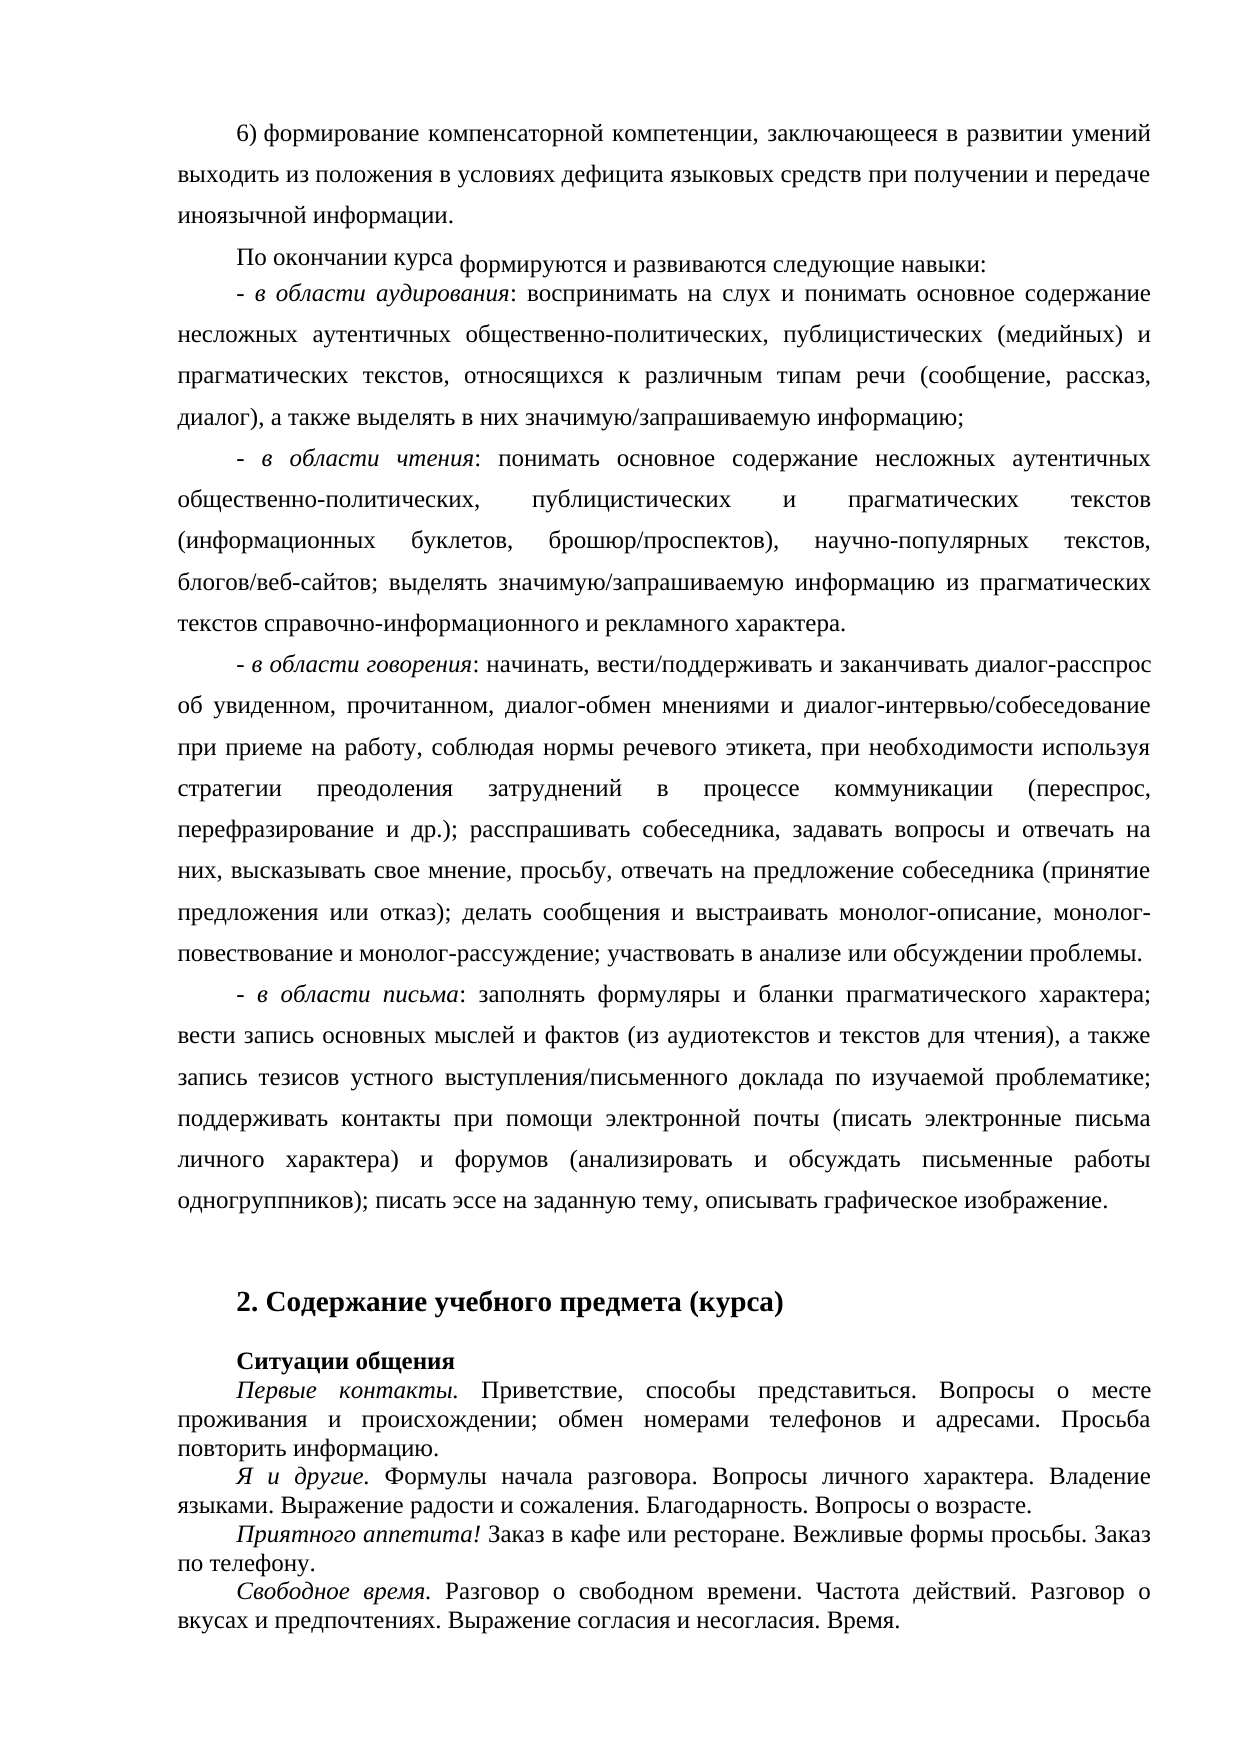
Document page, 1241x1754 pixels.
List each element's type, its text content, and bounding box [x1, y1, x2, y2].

text Приятного аппетита! Заказ в кафе или ресторане. Вежливые формы просьбы. Заказ по телефону. [177, 1519, 1152, 1576]
text - в области аудирования: воспринимать на слух и понимать основное содержание несложных аутентичных общественно-политических, публицистических (медийных) и прагматических текстов, относящихся к различным типам речи (сообщение, рассказ, диалог), а также выделять в них значимую/запрашиваемую информацию; [177, 278, 1152, 437]
text - в области говорения: начинать, вести/поддерживать и заканчивать диалог-расспрос об увиденном, прочитанном, диалог-обмен мнениями и диалог-интервью/собеседование при приеме на работу, соблюдая нормы речевого этикета, при необходимости используя стратегии преодоления затруднений в процессе коммуникации (переспрос, перефразирование и др.); расспрашивать собеседника, задавать вопросы и отвечать на них, высказывать свое мнение, просьбу, отвечать на предложение собеседника (принятие предложения или отказ); делать сообщения и выстраивать монолог-описание, монолог-повествование и монолог-рассуждение; участвовать в анализе или обсуждении проблемы. [177, 649, 1152, 974]
text - в области письма: заполнять формуляры и бланки прагматического характера; вести запись основных мыслей и фактов (из аудиотекстов и текстов для чтения), а также запись тезисов устного выступления/письменного доклада по изучаемой проблематике; поддерживать контакты при помощи электронной почты (писать электронные письма личного характера) и форумов (анализировать и обсуждать письменные работы одногруппников); писать эссе на заданную тему, описывать графическое изображение. [177, 979, 1152, 1221]
text 2. Содержание учебного предмета (курса) [177, 1284, 1152, 1318]
text Ситуации общения [177, 1346, 1152, 1375]
text 6) формирование компенсаторной компетенции, заключающееся в развитии умений выходить из положения в условиях дефицита языковых средств при получении и передаче иноязычной информации. [177, 118, 1152, 237]
text - в области чтения: понимать основное содержание несложных аутентичных общественно-политических, публицистических и прагматических текстов (информационных буклетов, брошюр/проспектов), научно-популярных текстов, блогов/веб-сайтов; выделять значимую/запрашиваемую информацию из прагматических текстов справочно-информационного и рекламного характера. [177, 443, 1152, 644]
text Я и другие. Формулы начала разговора. Вопросы личного характера. Владение языками. Выражение радости и сожаления. Благодарность. Вопросы о возрасте. [177, 1461, 1152, 1519]
text По окончании курса формируются и развиваются следующие навыки: [177, 242, 1152, 278]
text Первые контакты. Приветствие, способы представиться. Вопросы о месте проживания и происхождении; обмен номерами телефонов и адресами. Просьба повторить информацию. [177, 1375, 1152, 1461]
text Свободное время. Разговор о свободном времени. Частота действий. Разговор о вкусах и предпочтениях. Выражение согласия и несогласия. Время. [177, 1576, 1152, 1634]
